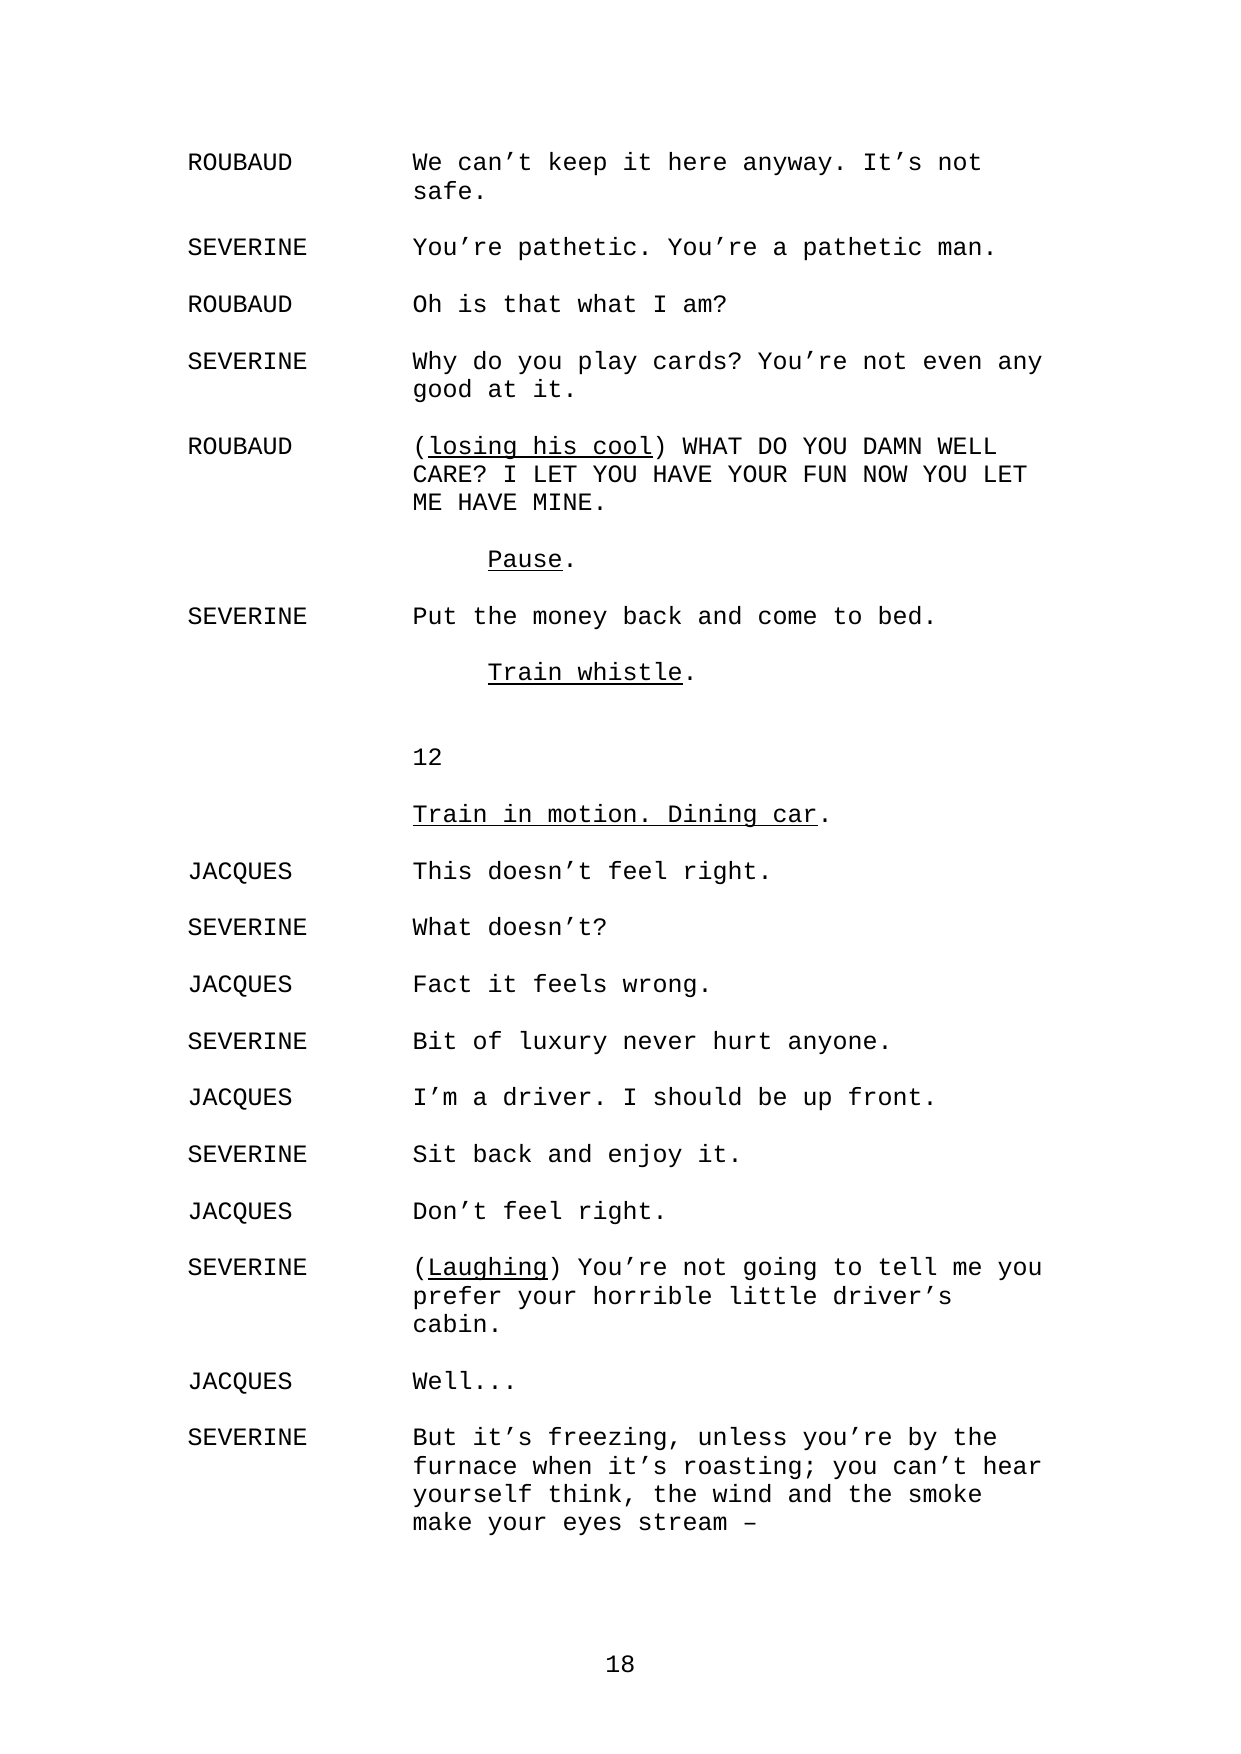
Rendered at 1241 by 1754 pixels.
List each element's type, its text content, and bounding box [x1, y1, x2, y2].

text ROUBAUD Oh is that what I am? [187, 292, 1053, 320]
text SEVERINE (Laughing) You’re not going to tell me you prefer your horrible little driver’s cabin. [187, 1255, 1053, 1340]
text ROUBAUD We can’t keep it here anyway. It’s not safe. [187, 150, 1053, 207]
text Pause. [187, 547, 1053, 575]
text Train whistle. [187, 660, 1053, 688]
text SEVERINE Sit back and enjoy it. [187, 1142, 1053, 1170]
text SEVERINE You’re pathetic. You’re a pathetic man. [187, 235, 1053, 263]
text JACQUES Well... [187, 1368, 1053, 1397]
text JACQUES Don’t feel right. [187, 1198, 1053, 1227]
text ROUBAUD (losing his cool) WHAT DO YOU DAMN WELL CARE? I LET YOU HAVE YOUR FUN NOW YOU LET ME HAVE MINE. [187, 433, 1053, 518]
text JACQUES This doesn’t feel right. [187, 858, 1053, 887]
text SEVERINE What doesn’t? [187, 915, 1053, 943]
text JACQUES Fact it feels wrong. [187, 972, 1053, 1000]
text Train in motion. Dining car. [187, 802, 1053, 830]
text JACQUES I’m a driver. I should be up front. [187, 1085, 1053, 1113]
text SEVERINE Bit of luxury never hurt anyone. [187, 1028, 1053, 1057]
text SEVERINE But it’s freezing, unless you’re by the furnace when it’s roasting; you can’t hear yourself think, the wind and the smoke make your eyes stream – [187, 1425, 1053, 1538]
text SEVERINE Why do you play cards? You’re not even any good at it. [187, 348, 1053, 405]
text SEVERINE Put the money back and come to bed. [187, 603, 1053, 632]
